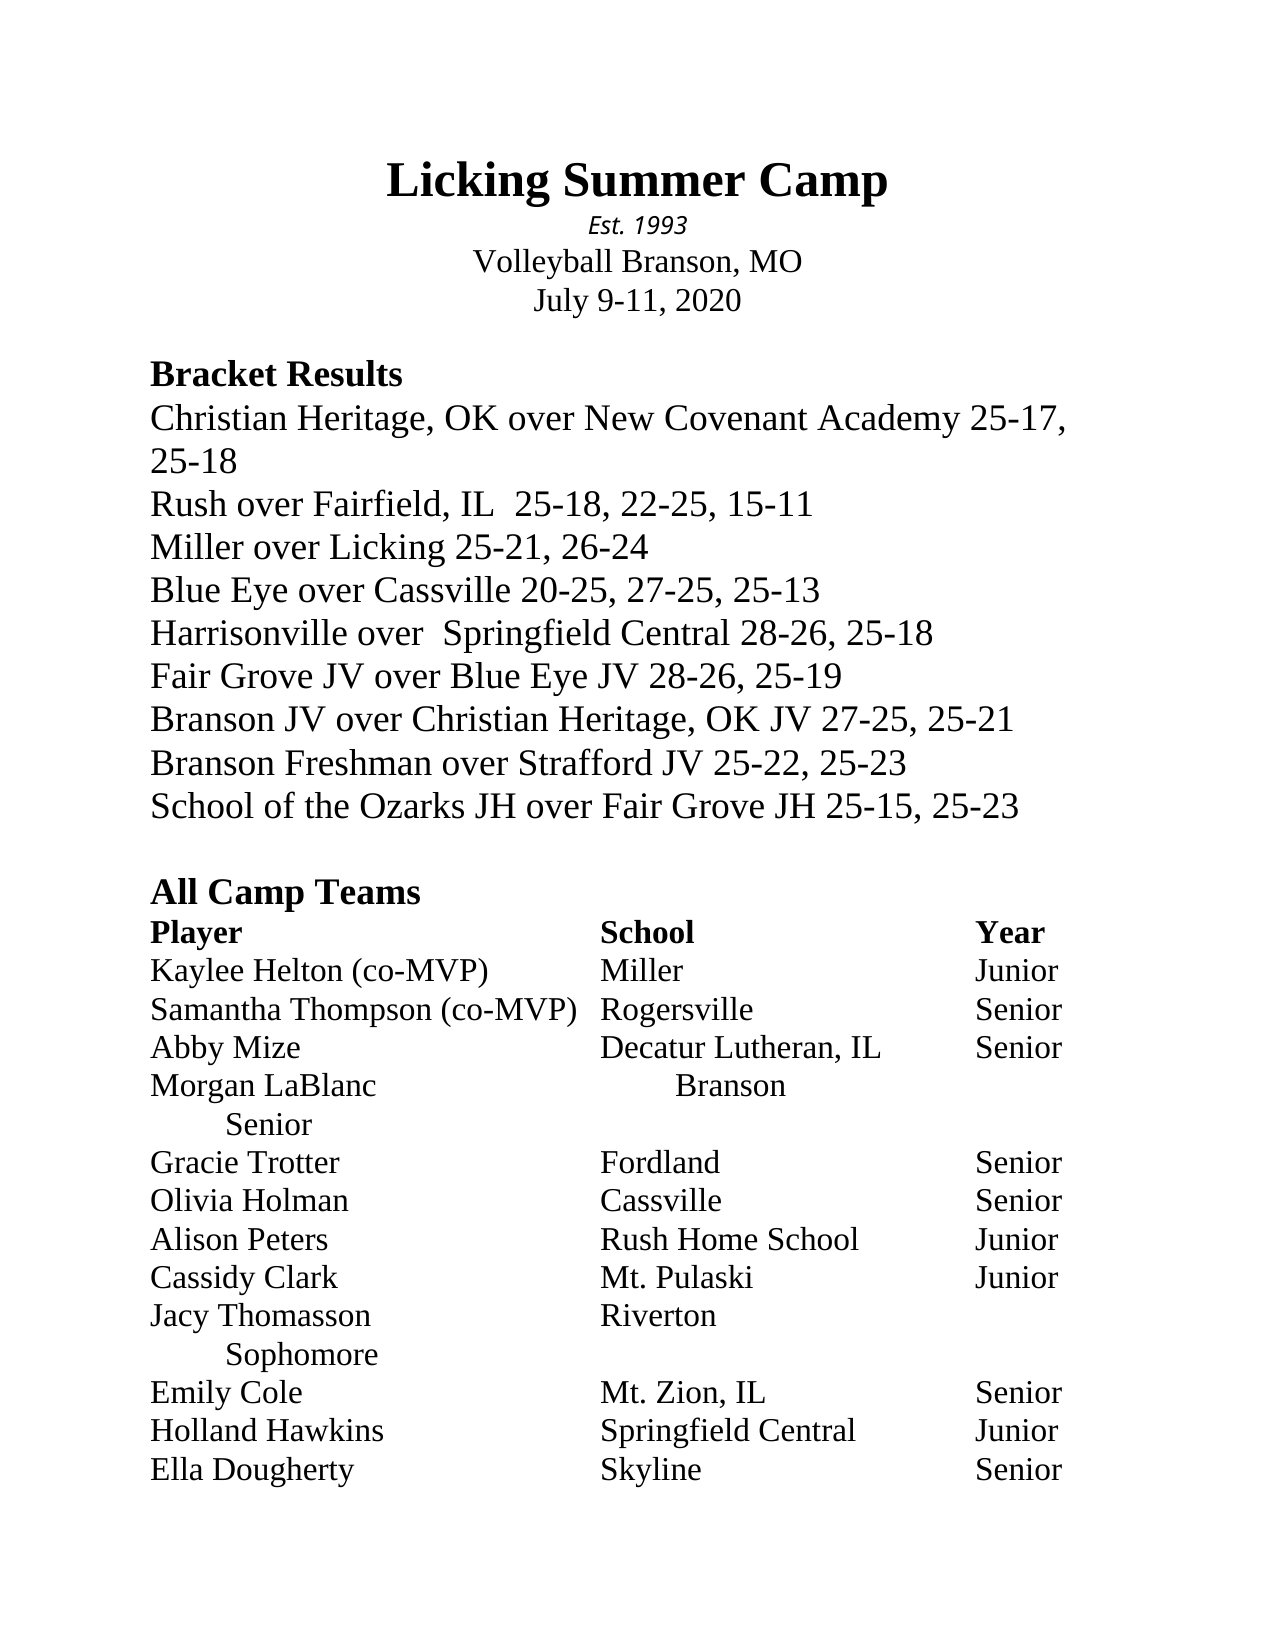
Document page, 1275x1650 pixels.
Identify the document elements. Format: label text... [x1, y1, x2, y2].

text Morgan LaBlanc Branson Senior [150, 1066, 1125, 1142]
text Samantha Thompson (co-MVP) Rogersville Senior [150, 989, 1125, 1027]
text Volleyball Branson, MO [150, 242, 1125, 280]
text Player School Year [150, 912, 1125, 951]
text Harrisonville over Springfield Central 28-26, 25-18 [150, 611, 1125, 654]
text School of the Ozarks JH over Fair Grove JH 25-15, 25-23 [150, 783, 1125, 826]
text Bracket Results [150, 352, 1125, 395]
text Rush over Fairfield, IL 25-18, 22-25, 15-11 [150, 481, 1125, 524]
text Fair Grove JV over Blue Eye JV 28-26, 25-19 [150, 654, 1125, 697]
text Kaylee Helton (co-MVP) Miller Junior [150, 951, 1125, 989]
text Branson JV over Christian Heritage, OK JV 27-25, 25-21 [150, 697, 1125, 740]
text Gracie Trotter Fordland Senior [150, 1142, 1125, 1181]
text Alison Peters Rush Home School Junior [150, 1219, 1125, 1257]
text Cassidy Clark Mt. Pulaski Junior [150, 1257, 1125, 1296]
text Holland Hawkins Springfield Central Junior [150, 1411, 1125, 1449]
text Blue Eye over Cassville 20-25, 27-25, 25-13 [150, 567, 1125, 611]
text All Camp Teams [150, 869, 1125, 912]
text Branson Freshman over Strafford JV 25-22, 25-23 [150, 740, 1125, 783]
text Licking Summer Camp [150, 150, 1125, 207]
text Miller over Licking 25-21, 26-24 [150, 524, 1125, 567]
text Christian Heritage, OK over New Covenant Academy 25-17, 25-18 [150, 395, 1125, 481]
text Emily Cole Mt. Zion, IL Senior [150, 1372, 1125, 1411]
text Abby Mize Decatur Lutheran, IL Senior [150, 1027, 1125, 1066]
text Est. 1993 [150, 207, 1125, 242]
text Olivia Holman Cassville Senior [150, 1181, 1125, 1219]
text July 9-11, 2020 [150, 280, 1125, 318]
text Jacy Thomasson Riverton Sophomore [150, 1296, 1125, 1372]
text Ella Dougherty Skyline Senior [150, 1449, 1125, 1487]
